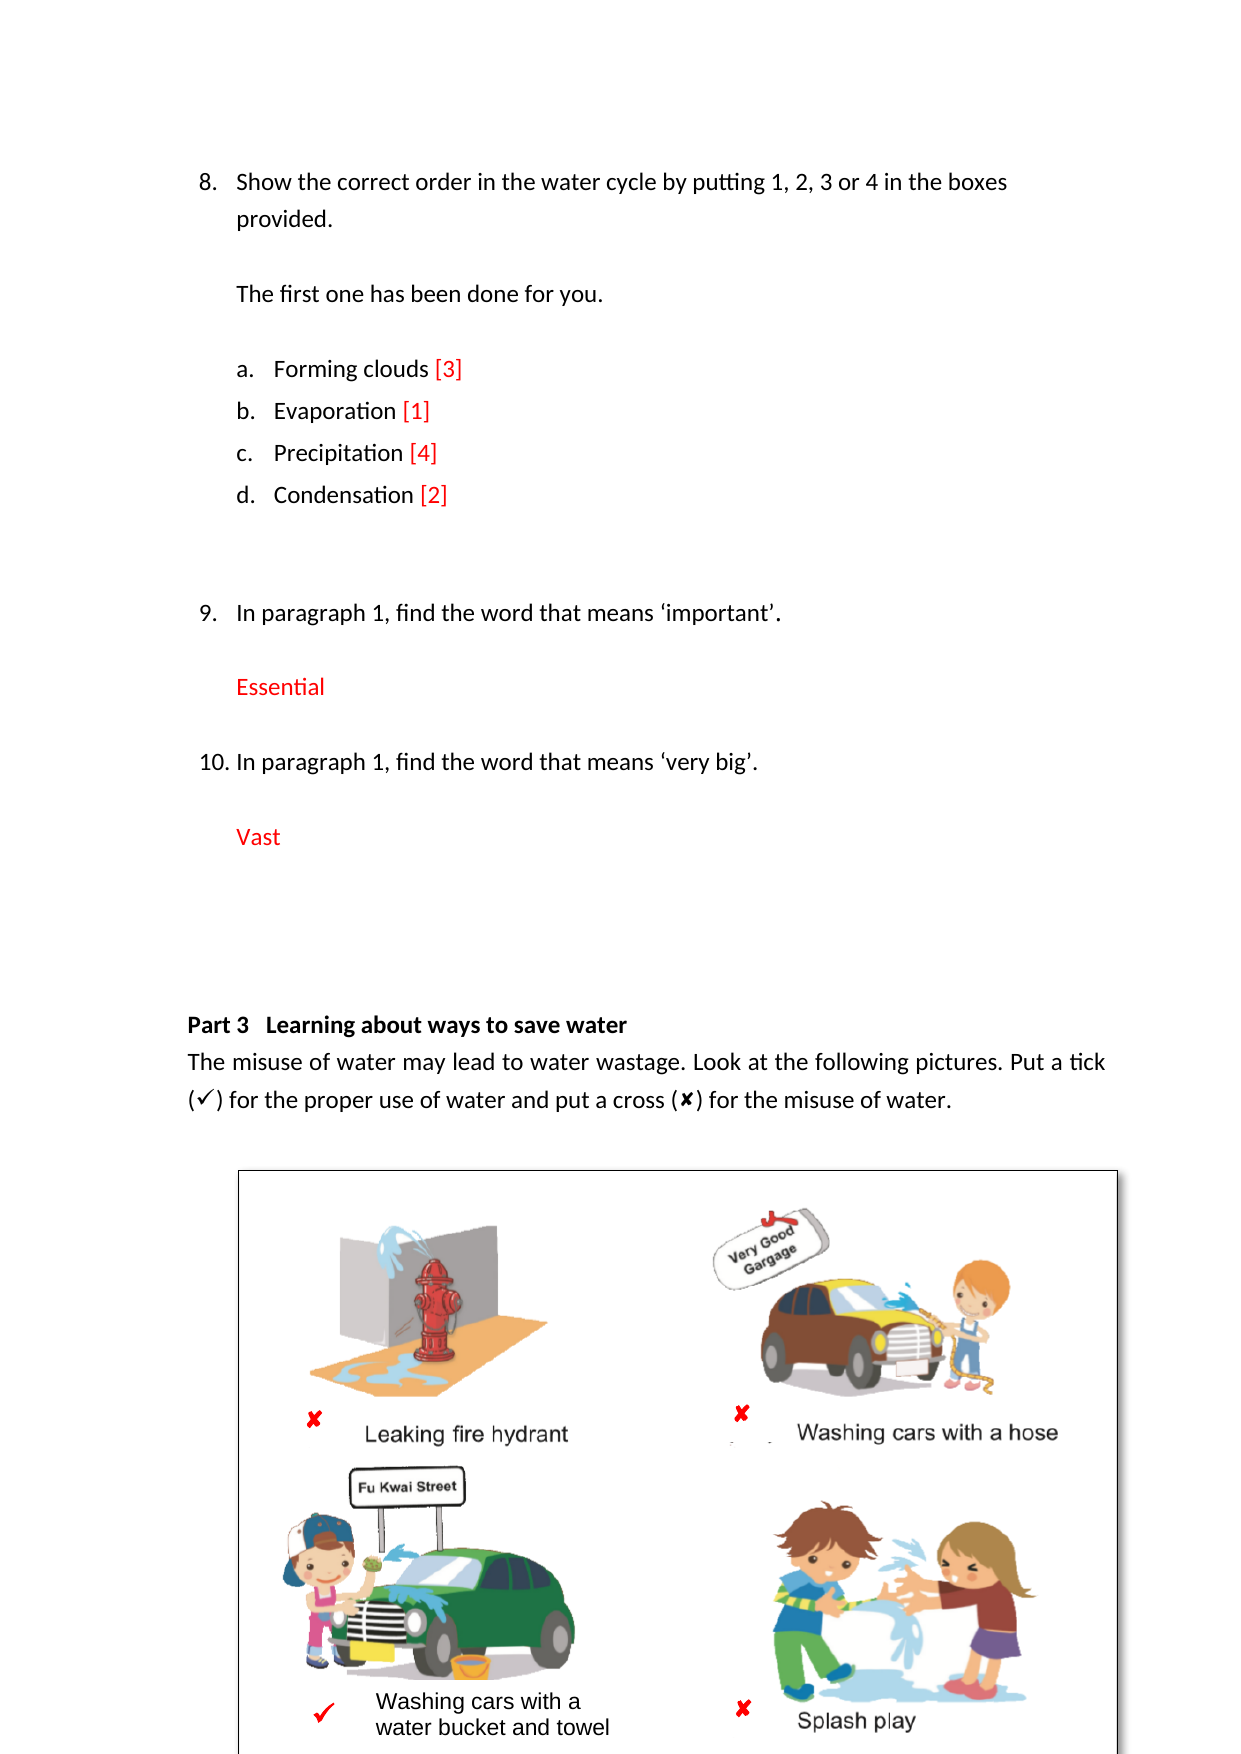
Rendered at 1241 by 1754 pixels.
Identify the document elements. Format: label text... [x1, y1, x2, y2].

text Part 3 Learning about ways to save water [187, 1005, 1107, 1043]
table_cell Show the correct order in the water cycle by putting 1, 2, 3 or 4 in the boxes provided. The first one has been done for you. Forming clouds [3] Evaporation [1] Precipitation [4] Condensation [2] [188, 163, 1052, 593]
picture [239, 1171, 1117, 1754]
table_cell In paragraph 1, find the word that means ‘important’. Essential [188, 593, 1052, 743]
table_cell In paragraph 1, find the word that means ‘very big’. Vast [188, 743, 1052, 893]
text The misuse of water may lead to water wastage. Look at the following pictures. Put a tick () for the proper use of water and put a cross () for the misuse of water. [187, 1043, 1107, 1118]
